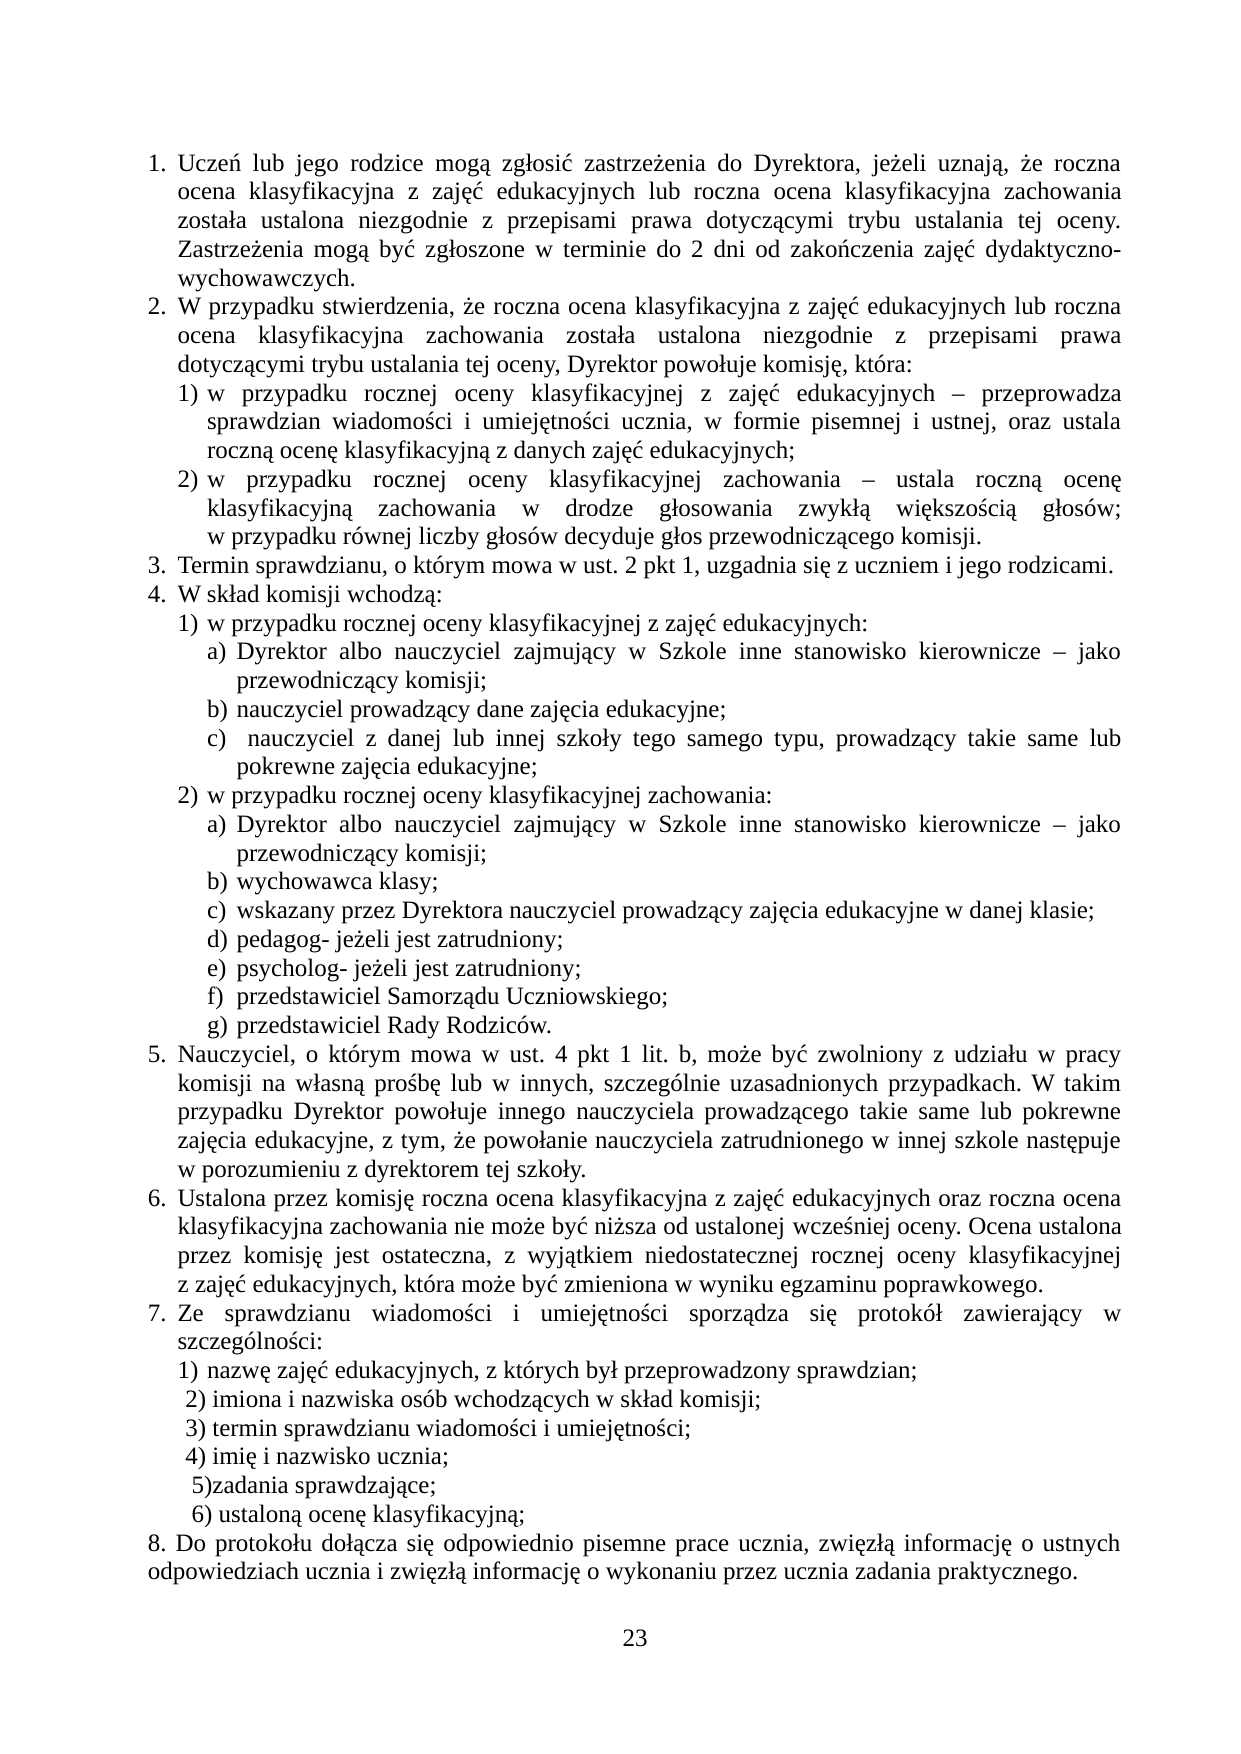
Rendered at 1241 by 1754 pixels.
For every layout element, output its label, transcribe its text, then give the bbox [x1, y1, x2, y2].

list W skład komisji wchodzą: [148, 579, 1122, 608]
list wskazany przez Dyrektora nauczyciel prowadzący zajęcia edukacyjne w danej klasie; [207, 895, 1122, 924]
list Ustalona przez komisję roczna ocena klasyfikacyjna z zajęć edukacyjnych oraz roczna ocena klasyfikacyjna zachowania nie może być niższa od ustalonej wcześniej oceny. Ocena ustalona przez komisję jest ostateczna, z wyjątkiem niedostatecznej rocznej oceny klasyfikacyjnej z zajęć edukacyjnych, która może być zmieniona w wyniku egzaminu poprawkowego. [148, 1183, 1122, 1298]
list nauczyciel prowadzący dane zajęcia edukacyjne; [207, 694, 1122, 723]
list Nauczyciel, o którym mowa w ust. 4 pkt 1 lit. b, może być zwolniony z udziału w pracy komisji na własną prośbę lub w innych, szczególnie uzasadnionych przypadkach. W takim przypadku Dyrektor powołuje innego nauczyciela prowadzącego takie same lub pokrewne zajęcia edukacyjne, z tym, że powołanie nauczyciela zatrudnionego w innej szkole następuje w porozumieniu z dyrektorem tej szkoły. [148, 1039, 1122, 1183]
text 8. Do protokołu dołącza się odpowiednio pisemne prace ucznia, zwięzłą informację o ustnych odpowiedziach ucznia i zwięzłą informację o wykonaniu przez ucznia zadania praktycznego. [148, 1528, 1122, 1585]
text 5)zadania sprawdzające; [148, 1470, 1122, 1499]
text 2) imiona i nazwiska osób wchodzących w skład komisji; [148, 1384, 1122, 1413]
list nazwę zajęć edukacyjnych, z których był przeprowadzony sprawdzian; [177, 1355, 1122, 1384]
list Termin sprawdzianu, o którym mowa w ust. 2 pkt 1, uzgadnia się z uczniem i jego rodzicami. [148, 550, 1122, 579]
list W przypadku stwierdzenia, że roczna ocena klasyfikacyjna z zajęć edukacyjnych lub roczna ocena klasyfikacyjna zachowania została ustalona niezgodnie z przepisami prawa dotyczącymi trybu ustalania tej oceny, Dyrektor powołuje komisję, która: [148, 291, 1122, 378]
list Dyrektor albo nauczyciel zajmujący w Szkole inne stanowisko kierownicze – jako przewodniczący komisji; [207, 809, 1122, 866]
list w przypadku rocznej oceny klasyfikacyjnej z zajęć edukacyjnych – przeprowadza sprawdzian wiadomości i umiejętności ucznia, w formie pisemnej i ustnej, oraz ustala roczną ocenę klasyfikacyjną z danych zajęć edukacyjnych; [177, 378, 1122, 464]
list pedagog- jeżeli jest zatrudniony; [207, 924, 1122, 953]
list Uczeń lub jego rodzice mogą zgłosić zastrzeżenia do Dyrektora, jeżeli uznają, że roczna ocena klasyfikacyjna z zajęć edukacyjnych lub roczna ocena klasyfikacyjna zachowania została ustalona niezgodnie z przepisami prawa dotyczącymi trybu ustalania tej oceny. Zastrzeżenia mogą być zgłoszone w terminie do 2 dni od zakończenia zajęć dydaktyczno-wychowawczych. [148, 148, 1122, 291]
list Ze sprawdzianu wiadomości i umiejętności sporządza się protokół zawierający w szczególności: [148, 1298, 1122, 1355]
list w przypadku rocznej oceny klasyfikacyjnej zachowania: [177, 780, 1122, 809]
list w przypadku rocznej oceny klasyfikacyjnej z zajęć edukacyjnych: [177, 608, 1122, 636]
list wychowawca klasy; [207, 866, 1122, 895]
list przedstawiciel Samorządu Uczniowskiego; [207, 981, 1122, 1010]
text 6) ustaloną ocenę klasyfikacyjną; [148, 1499, 1122, 1528]
list w przypadku rocznej oceny klasyfikacyjnej zachowania – ustala roczną ocenę klasyfikacyjną zachowania w drodze głosowania zwykłą większością głosów; w przypadku równej liczby głosów decyduje głos przewodniczącego komisji. [177, 464, 1122, 550]
text 3) termin sprawdzianu wiadomości i umiejętności; [148, 1413, 1122, 1441]
text 4) imię i nazwisko ucznia; [148, 1441, 1122, 1470]
list przedstawiciel Rady Rodziców. [207, 1010, 1122, 1039]
list nauczyciel z danej lub innej szkoły tego samego typu, prowadzący takie same lub pokrewne zajęcia edukacyjne; [207, 723, 1122, 780]
list psycholog- jeżeli jest zatrudniony; [207, 953, 1122, 981]
list Dyrektor albo nauczyciel zajmujący w Szkole inne stanowisko kierownicze – jako przewodniczący komisji; [207, 636, 1122, 694]
